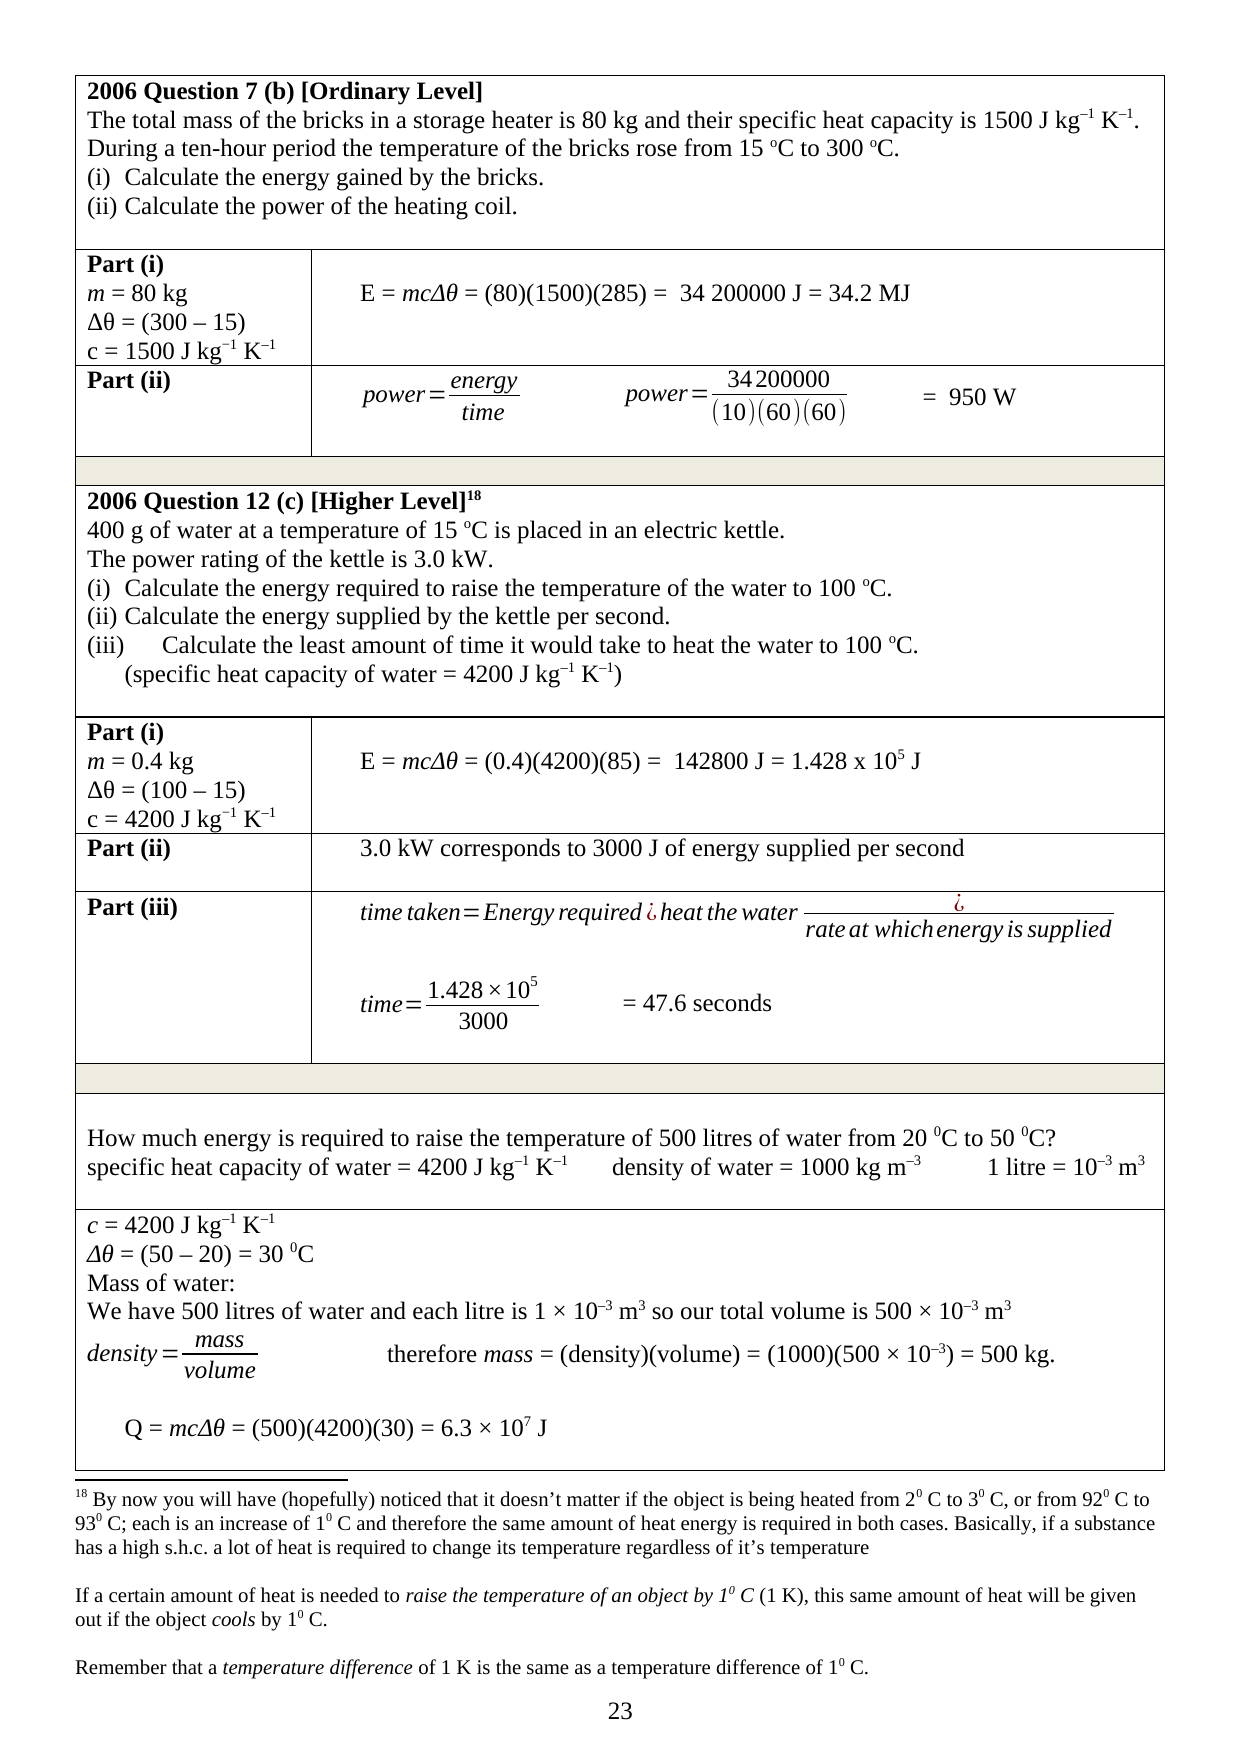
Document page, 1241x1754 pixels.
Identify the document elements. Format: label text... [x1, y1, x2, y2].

table_cell E = mcΔθ = (80)(1500)(285) = 34 200000 J = 34.2 MJ [312, 250, 1164, 364]
table_cell 3.0 kW corresponds to 3000 J of energy supplied per second [312, 834, 1164, 891]
table_cell Part (ii) [76, 366, 311, 456]
table_cell c = 4200 J kg–1 K–1 Δθ = (50 – 20) = 30 0C Mass of water: We have 500 litres of water and each litre is 1 × 10–3 m3 so our total volume is 500 × 10–3 m3 therefore mass = (density)(volume) = (1000)(500 × 10–3) = 500 kg. Q = mcΔθ = (500)(4200)(30) = 6.3 × 107 J [76, 1210, 1164, 1470]
table_cell [76, 457, 1164, 485]
table_cell [76, 1064, 1164, 1093]
table_cell 2006 Question 12 (c) [Higher Level] 400 g of water at a temperature of 15 oC is placed in an electric kettle. The power rating of the kettle is 3.0 kW. Calculate the energy required to raise the temperature of the water to 100 oC. Calculate the energy supplied by the kettle per second. Calculate the least amount of time it would take to heat the water to 100 oC. (specific heat capacity of water = 4200 J kg–1 K–1) [76, 486, 1164, 716]
table_cell E = mcΔθ = (0.4)(4200)(85) = 142800 J = 1.428 x 105 J [312, 718, 1164, 832]
table_cell Part (iii) [76, 892, 311, 1063]
table_cell Part (i) m = 0.4 kg Δθ = (100 – 15) c = 4200 J kg−1 K–1 [76, 718, 311, 832]
table_cell Part (i) m = 80 kg Δθ = (300 – 15) c = 1500 J kg−1 K–1 [76, 250, 311, 364]
table_cell Part (ii) [76, 834, 311, 891]
table_cell 2006 Question 7 (b) [Ordinary Level] The total mass of the bricks in a storage heater is 80 kg and their specific heat capacity is 1500 J kg–1 K–1. During a ten-hour period the temperature of the bricks rose from 15 oC to 300 oC. Calculate the energy gained by the bricks. Calculate the power of the heating coil. [76, 76, 1164, 248]
table_cell = 47.6 seconds [312, 892, 1164, 1063]
table_cell = 950 W [312, 366, 1164, 456]
table_cell How much energy is required to raise the temperature of 500 litres of water from 20 0C to 50 0C? specific heat capacity of water = 4200 J kg–1 K–1 density of water = 1000 kg m–3 1 litre = 10–3 m3 [76, 1094, 1164, 1209]
